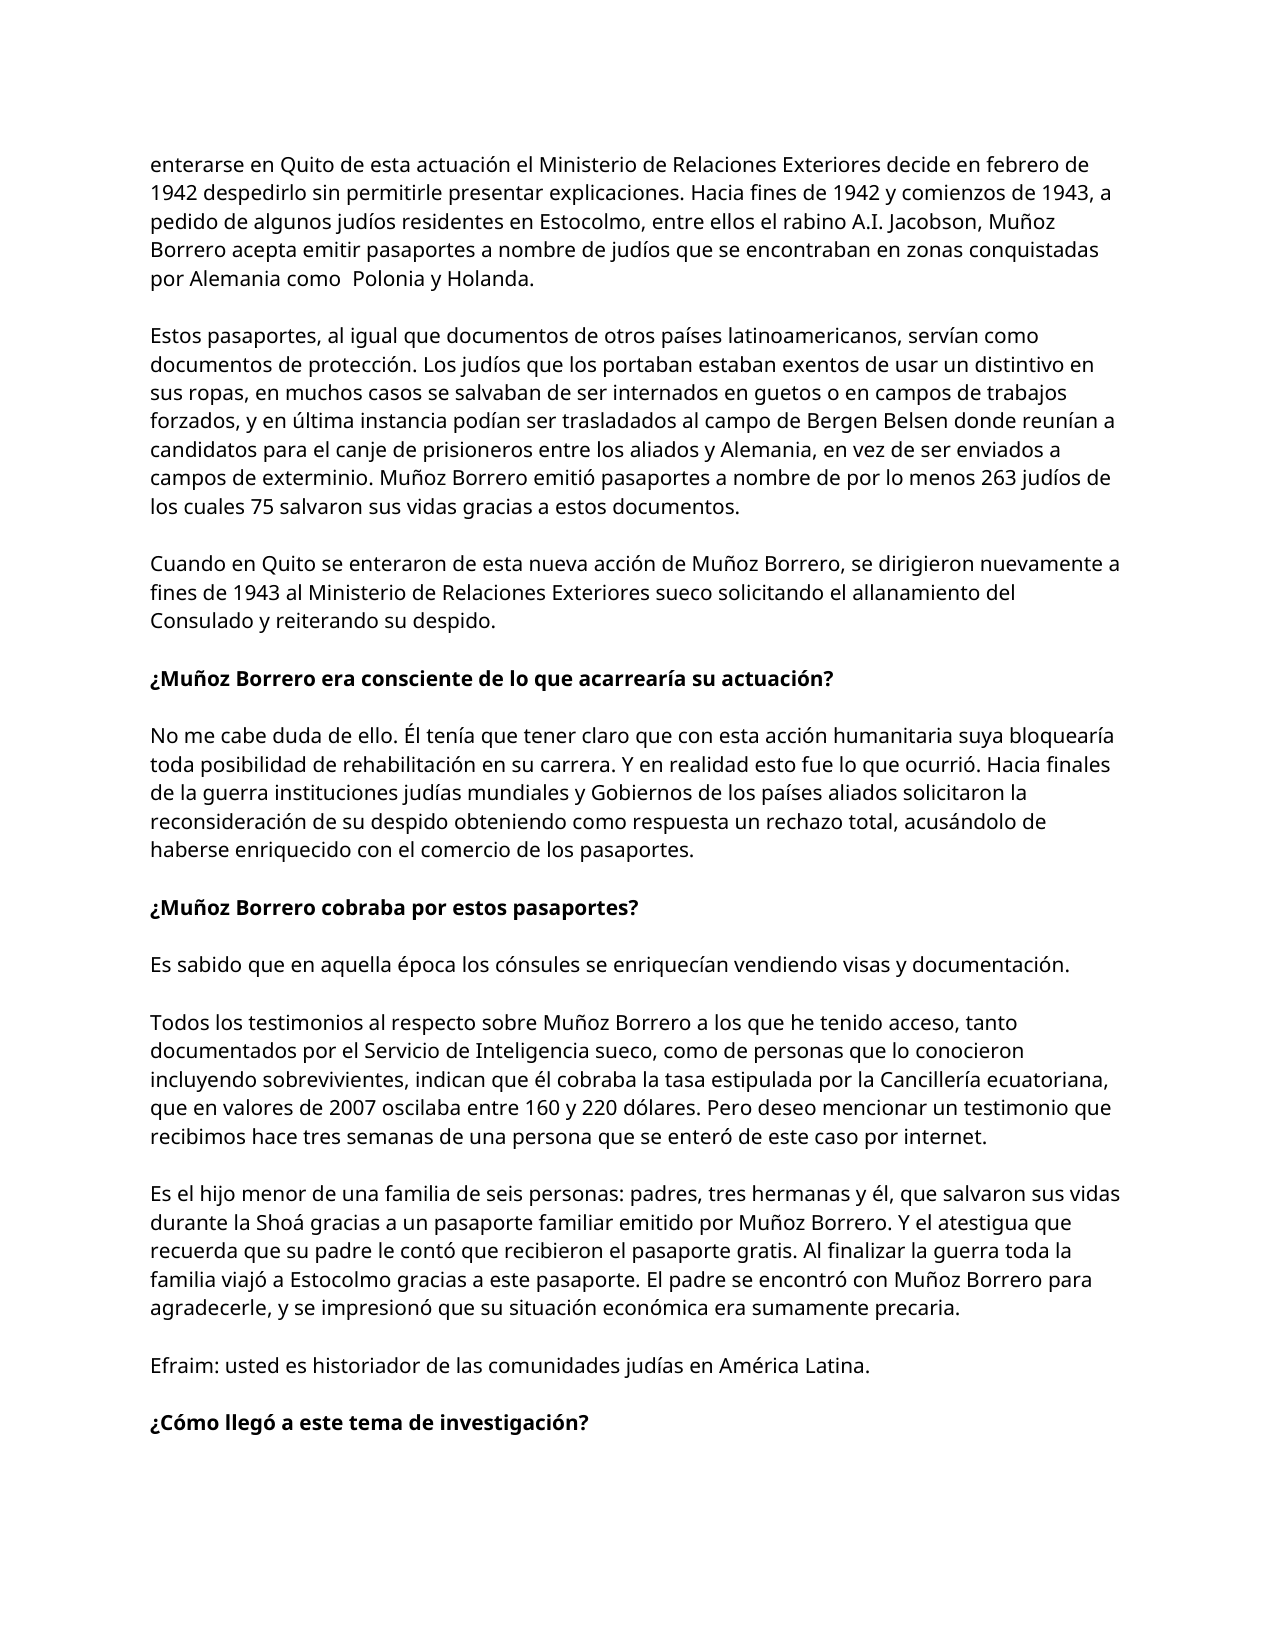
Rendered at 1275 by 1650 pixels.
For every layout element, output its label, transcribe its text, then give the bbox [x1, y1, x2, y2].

text Estos pasaportes, al igual que documentos de otros países latinoamericanos, servían como documentos de protección. Los judíos que los portaban estaban exentos de usar un distintivo en sus ropas, en muchos casos se salvaban de ser internados en guetos o en campos de trabajos forzados, y en última instancia podían ser trasladados al campo de Bergen Belsen donde reunían a candidatos para el canje de prisioneros entre los aliados y Alemania, en vez de ser enviados a campos de exterminio. Muñoz Borrero emitió pasaportes a nombre de por lo menos 263 judíos de los cuales 75 salvaron sus vidas gracias a estos documentos. [150, 321, 1125, 520]
text Es el hijo menor de una familia de seis personas: padres, tres hermanas y él, que salvaron sus vidas durante la Shoá gracias a un pasaporte familiar emitido por Muñoz Borrero. Y el atestigua que recuerda que su padre le contó que recibieron el pasaporte gratis. Al finalizar la guerra toda la familia viajó a Estocolmo gracias a este pasaporte. El padre se encontró con Muñoz Borrero para agradecerle, y se impresionó que su situación económica era sumamente precaria. [150, 1179, 1125, 1322]
text ¿Muñoz Borrero cobraba por estos pasaportes? [150, 893, 1125, 921]
text No me cabe duda de ello. Él tenía que tener claro que con esta acción humanitaria suya bloquearía toda posibilidad de rehabilitación en su carrera. Y en realidad esto fue lo que ocurrió. Hacia finales de la guerra instituciones judías mundiales y Gobiernos de los países aliados solicitaron la reconsideración de su despido obteniendo como respuesta un rechazo total, acusándolo de haberse enriquecido con el comercio de los pasaportes. [150, 722, 1125, 864]
text Cuando en Quito se enteraron de esta nueva acción de Muñoz Borrero, se dirigieron nuevamente a fines de 1943 al Ministerio de Relaciones Exteriores sueco solicitando el allanamiento del Consulado y reiterando su despido. [150, 549, 1125, 635]
text ¿Muñoz Borrero era consciente de lo que acarrearía su actuación? [150, 664, 1125, 692]
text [150, 150, 1125, 292]
text Efraim: usted es historiador de las comunidades judías en América Latina. [150, 1351, 1125, 1379]
text ¿Cómo llegó a este tema de investigación? [150, 1408, 1125, 1437]
text Es sabido que en aquella época los cónsules se enriquecían vendiendo visas y documentación. [150, 951, 1125, 979]
text Todos los testimonios al respecto sobre Muñoz Borrero a los que he tenido acceso, tanto documentados por el Servicio de Inteligencia sueco, como de personas que lo conocieron incluyendo sobrevivientes, indican que él cobraba la tasa estipulada por la Cancillería ecuatoriana, que en valores de 2007 oscilaba entre 160 y 220 dólares. Pero deseo mencionar un testimonio que recibimos hace tres semanas de una persona que se enteró de este caso por internet. [150, 1008, 1125, 1150]
